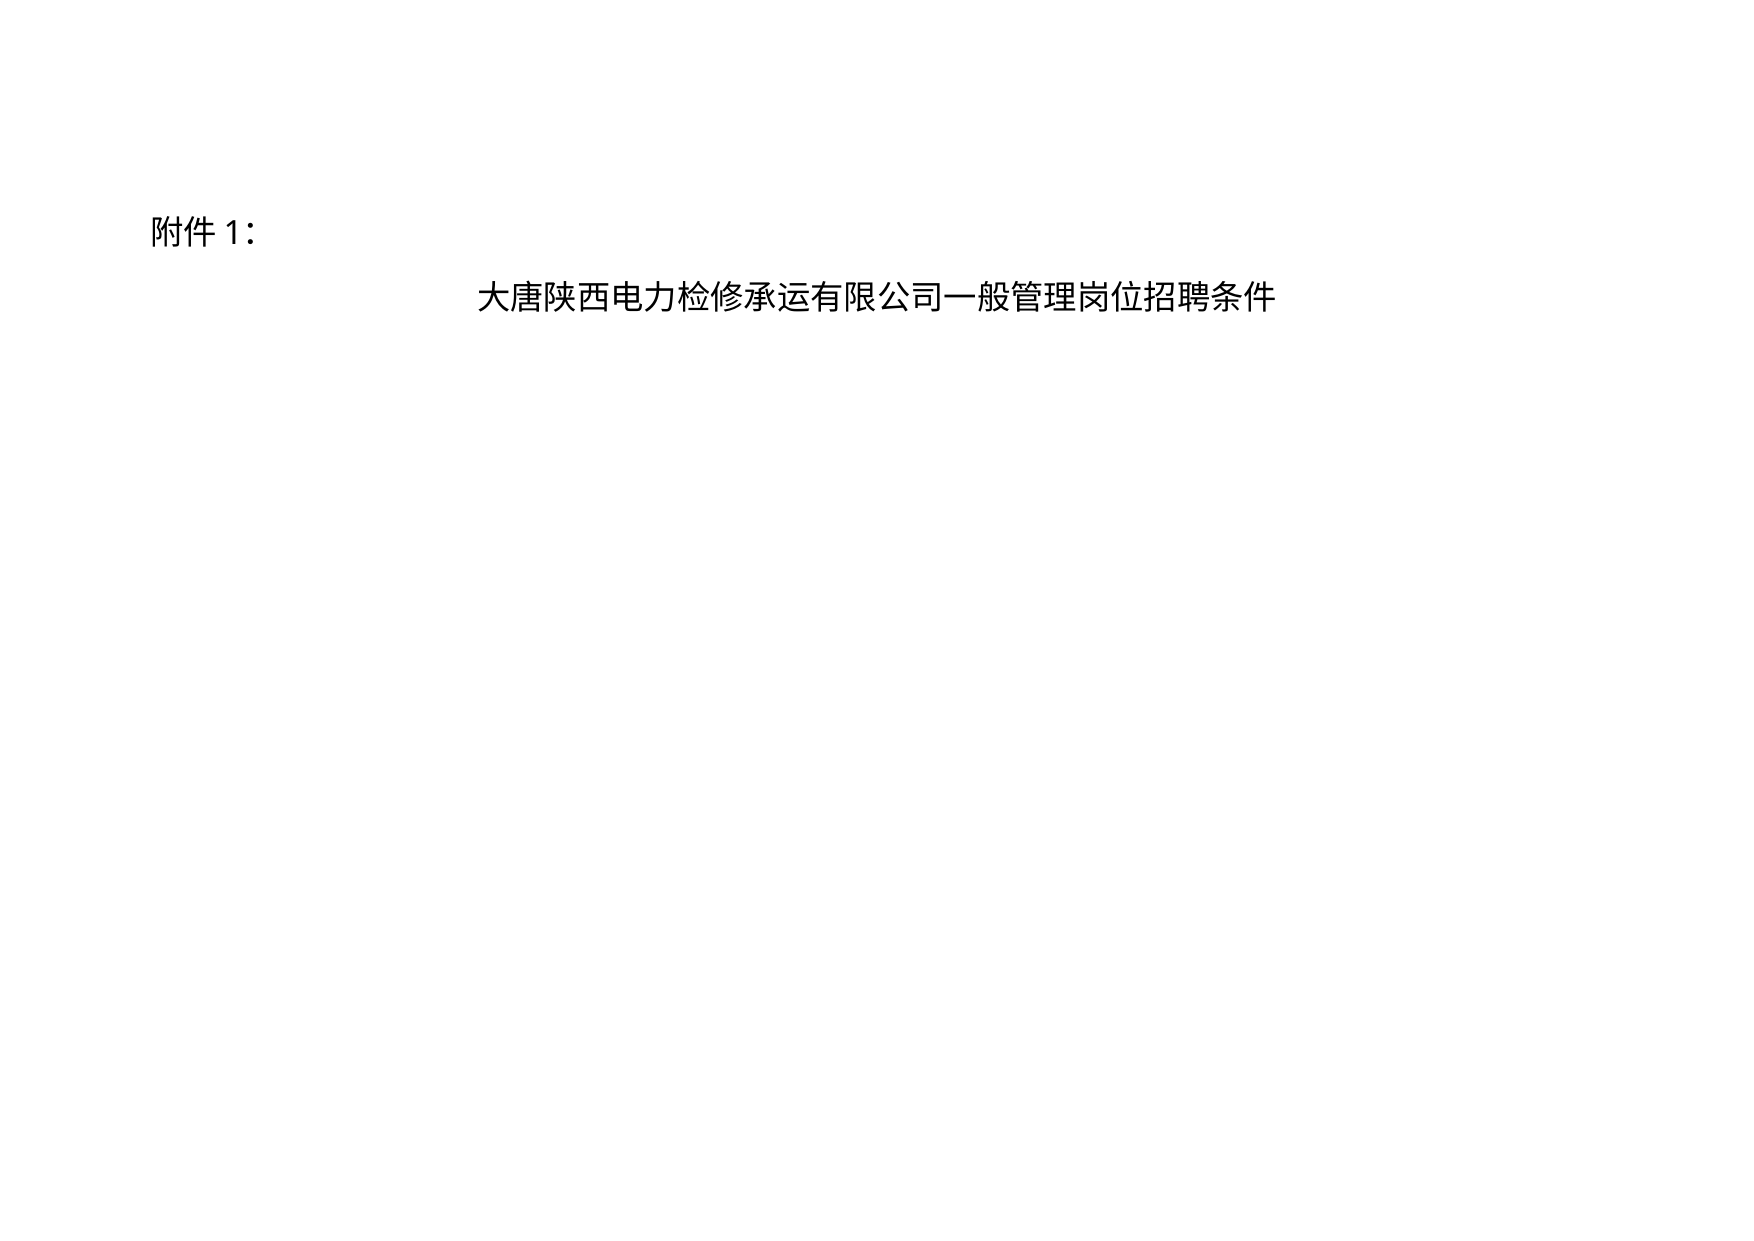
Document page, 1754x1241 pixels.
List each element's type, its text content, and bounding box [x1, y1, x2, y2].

text 附件1： [150, 198, 1604, 263]
text 大唐陕西电力检修承运有限公司一般管理岗位招聘条件 [150, 263, 1604, 328]
